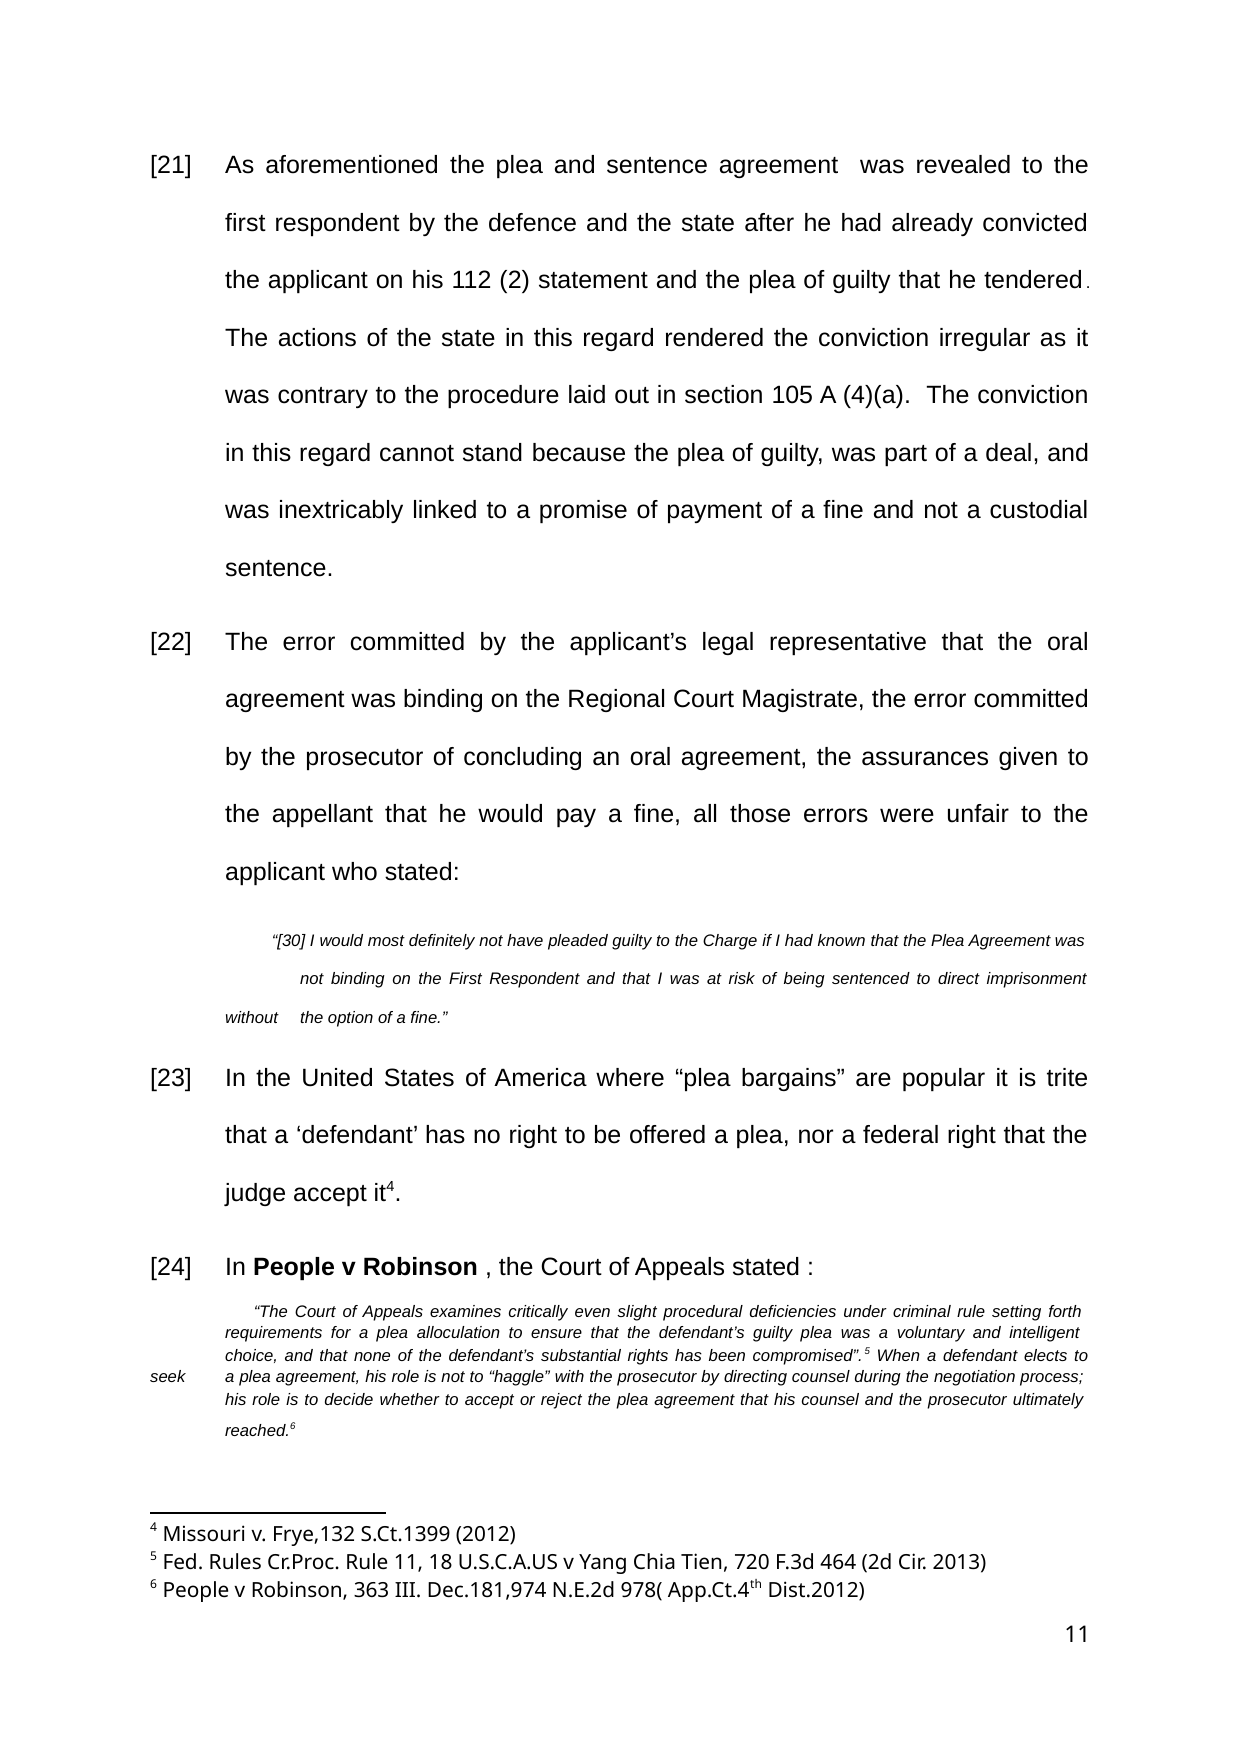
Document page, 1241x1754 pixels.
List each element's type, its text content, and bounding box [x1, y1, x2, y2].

text [22] The error committed by the applicant’s legal representative that the oral agreement was binding on the Regional Court Magistrate, the error committed by the prosecutor of concluding an oral agreement, the assurances given to the appellant that he would pay a fine, all those errors were unfair to the applicant who stated: [150, 627, 1090, 885]
text [24] In People v Robinson , the Court of Appeals stated : [150, 1252, 1090, 1280]
text [23] In the United States of America where “plea bargains” are popular it is trite that a ‘defendant’ has no right to be offered a plea, nor a federal right that the judge accept it. [150, 1062, 1090, 1206]
text “[30] I would most definitely not have pleaded guilty to the Charge if I had known that the Plea Agreement was not binding on the First Respondent and that I was at risk of being sentenced to direct imprisonment without the option of a fine.” [150, 931, 1090, 1027]
text [21] As aforementioned the plea and sentence agreement was revealed to the first respondent by the defence and the state after he had already convicted the applicant on his 112 (2) statement and the plea of guilty that he tendered. The actions of the state in this regard rendered the conviction irregular as it was contrary to the procedure laid out in section 105 A (4)(a). The conviction in this regard cannot stand because the plea of guilty, was part of a deal, and was inextricably linked to a promise of payment of a fine and not a custodial sentence. [150, 150, 1090, 581]
text “The Court of Appeals examines critically even slight procedural deficiencies under criminal rule setting forth requirements for a plea alloculation to ensure that the defendant’s guilty plea was a voluntary and intelligent choice, and that none of the defendant’s substantial rights has been compromised”. When a defendant elects to seek a plea agreement, his role is not to “haggle” with the prosecutor by directing counsel during the negotiation process; his role is to decide whether to accept or reject the plea agreement that his counsel and the prosecutor ultimately reached. [150, 1301, 1090, 1441]
